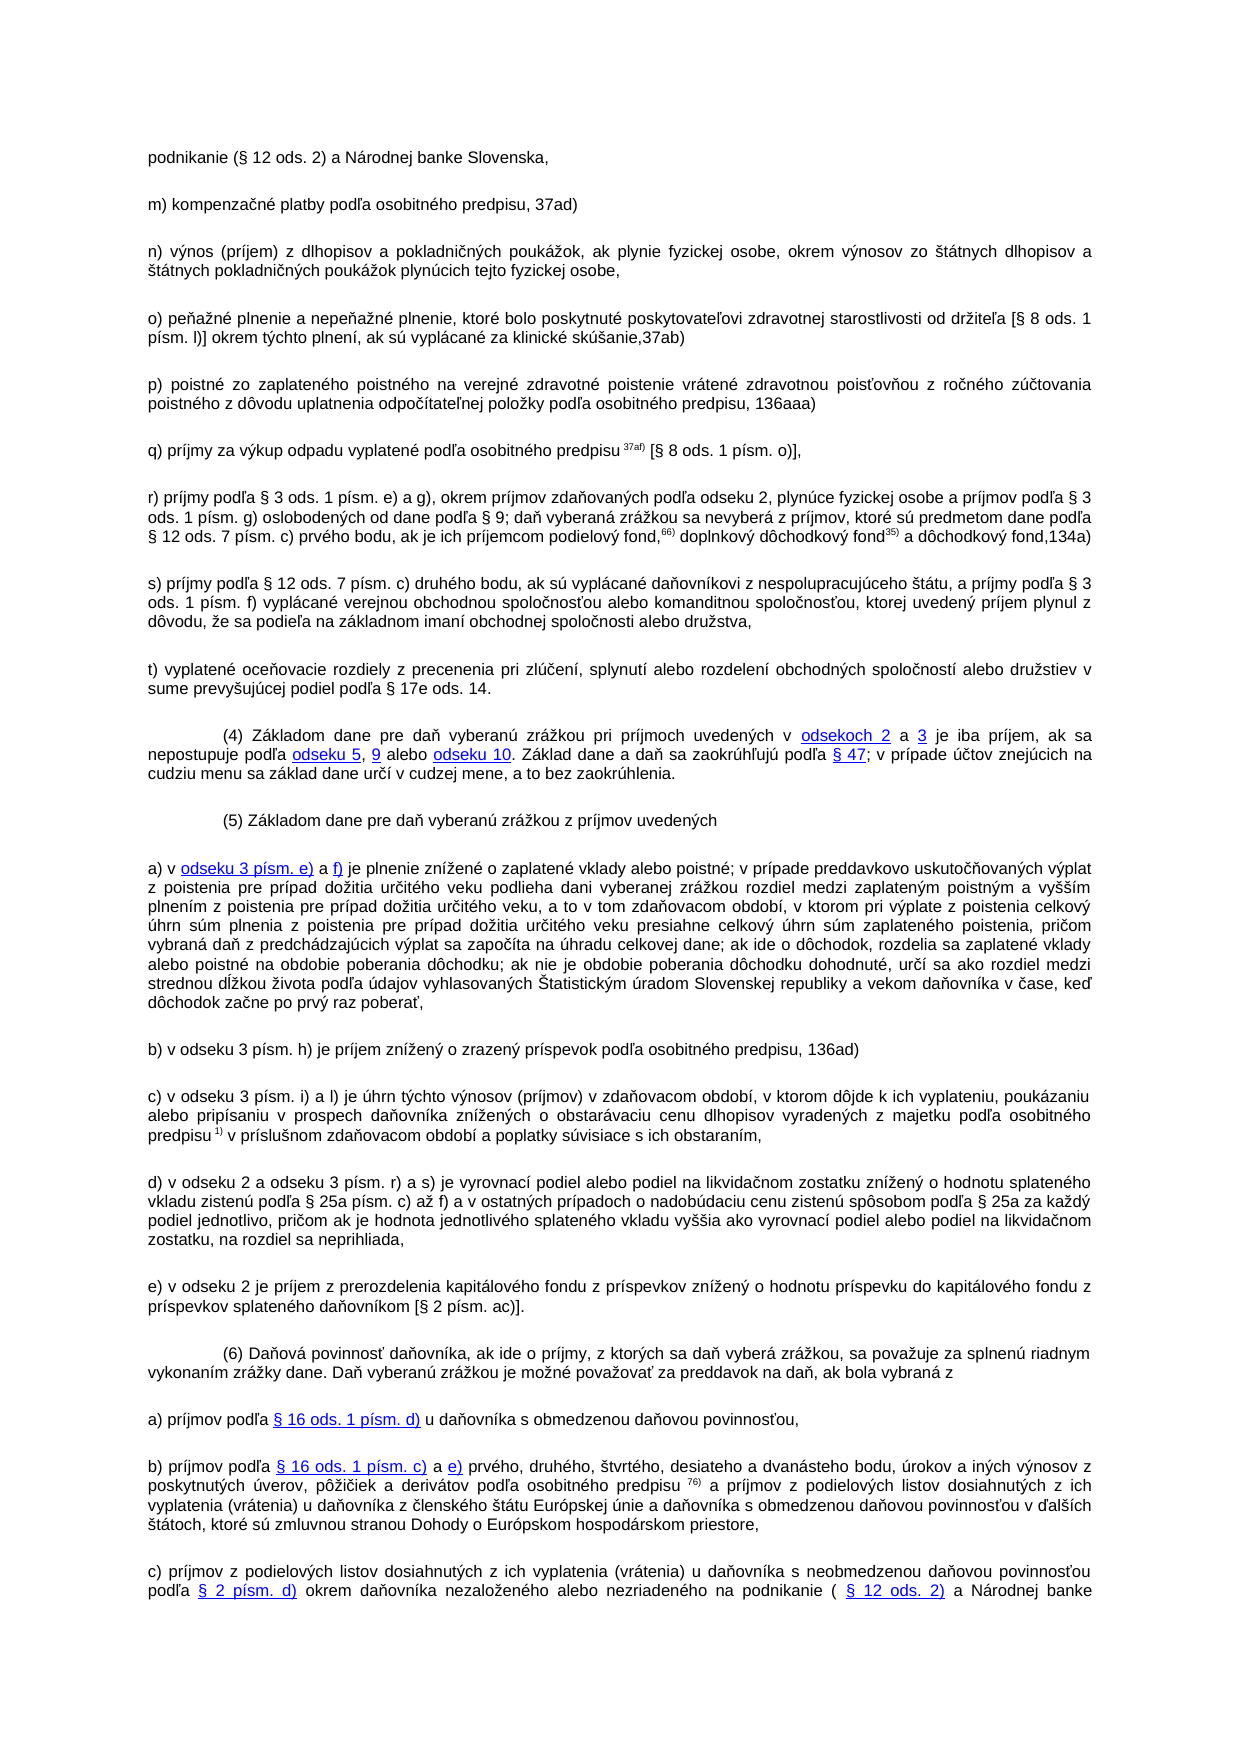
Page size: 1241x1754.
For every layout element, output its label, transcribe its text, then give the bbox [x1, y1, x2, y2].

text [148, 148, 1092, 167]
text p) poistné zo zaplateného poistného na verejné zdravotné poistenie vrátené zdravotnou poisťovňou z ročného zúčtovania poistného z dôvodu uplatnenia odpočítateľnej položky podľa osobitného predpisu, 136aaa) [148, 375, 1092, 413]
text a) príjmov podľa § 16 ods. 1 písm. d) u daňovníka s obmedzenou daňovou povinnosťou, [148, 1410, 1092, 1429]
text o) peňažné plnenie a nepeňažné plnenie, ktoré bolo poskytnuté poskytovateľovi zdravotnej starostlivosti od držiteľa [§ 8 ods. 1 písm. l)] okrem týchto plnení, ak sú vyplácané za klinické skúšanie,37ab) [148, 308, 1092, 347]
text t) vyplatené oceňovacie rozdiely z precenenia pri zlúčení, splynutí alebo rozdelení obchodných spoločností alebo družstiev v sume prevyšujúcej podiel podľa § 17e ods. 14. [148, 659, 1092, 698]
text s) príjmy podľa § 12 ods. 7 písm. c) druhého bodu, ak sú vyplácané daňovníkovi z nespolupracujúceho štátu, a príjmy podľa § 3 ods. 1 písm. f) vyplácané verejnou obchodnou spoločnosťou alebo komanditnou spoločnosťou, ktorej uvedený príjem plynul z dôvodu, že sa podieľa na základnom imaní obchodnej spoločnosti alebo družstva, [148, 574, 1092, 631]
text e) v odseku 2 je príjem z prerozdelenia kapitálového fondu z príspevkov znížený o hodnotu príspevku do kapitálového fondu z príspevkov splateného daňovníkom [§ 2 písm. ac)]. [148, 1277, 1092, 1316]
text b) v odseku 3 písm. h) je príjem znížený o zrazený príspevok podľa osobitného predpisu, 136ad) [148, 1040, 1092, 1059]
text a) v odseku 3 písm. e) a f) je plnenie znížené o zaplatené vklady alebo poistné; v prípade preddavkovo uskutočňovaných výplat z poistenia pre prípad dožitia určitého veku podlieha dani vyberanej zrážkou rozdiel medzi zaplateným poistným a vyšším plnením z poistenia pre prípad dožitia určitého veku, a to v tom zdaňovacom období, v ktorom pri výplate z poistenia celkový úhrn súm plnenia z poistenia pre prípad dožitia určitého veku presiahne celkový úhrn súm zaplateného poistenia, pričom vybraná daň z predchádzajúcich výplat sa započíta na úhradu celkovej dane; ak ide o dôchodok, rozdelia sa zaplatené vklady alebo poistné na obdobie poberania dôchodku; ak nie je obdobie poberania dôchodku dohodnuté, určí sa ako rozdiel medzi strednou dĺžkou života podľa údajov vyhlasovaných Štatistickým úradom Slovenskej republiky a vekom daňovníka v čase, keď dôchodok začne po prvý raz poberať, [148, 858, 1092, 1012]
text d) v odseku 2 a odseku 3 písm. r) a s) je vyrovnací podiel alebo podiel na likvidačnom zostatku znížený o hodnotu splateného vkladu zistenú podľa § 25a písm. c) až f) a v ostatných prípadoch o nadobúdaciu cenu zistenú spôsobom podľa § 25a za každý podiel jednotlivo, pričom ak je hodnota jednotlivého splateného vkladu vyššia ako vyrovnací podiel alebo podiel na likvidačnom zostatku, na rozdiel sa neprihliada, [148, 1172, 1092, 1249]
text (4) Základom dane pre daň vyberanú zrážkou pri príjmoch uvedených v odsekoch 2 a 3 je iba príjem, ak sa nepostupuje podľa odseku 5, 9 alebo odseku 10. Základ dane a daň sa zaokrúhľujú podľa § 47; v prípade účtov znejúcich na cudziu menu sa základ dane určí v cudzej mene, a to bez zaokrúhlenia. [148, 726, 1092, 783]
text (6) Daňová povinnosť daňovníka, ak ide o príjmy, z ktorých sa daň vyberá zrážkou, sa považuje za splnenú riadnym vykonaním zrážky dane. Daň vyberanú zrážkou je možné považovať za preddavok na daň, ak bola vybraná z [148, 1343, 1092, 1382]
text q) príjmy za výkup odpadu vyplatené podľa osobitného predpisu 37af) [§ 8 ods. 1 písm. o)], [148, 441, 1092, 460]
text b) príjmov podľa § 16 ods. 1 písm. c) a e) prvého, druhého, štvrtého, desiateho a dvanásteho bodu, úrokov a iných výnosov z poskytnutých úverov, pôžičiek a derivátov podľa osobitného predpisu 76) a príjmov z podielových listov dosiahnutých z ich vyplatenia (vrátenia) u daňovníka z členského štátu Európskej únie a daňovníka s obmedzenou daňovou povinnosťou v ďalších štátoch, ktoré sú zmluvnou stranou Dohody o Európskom hospodárskom priestore, [148, 1457, 1092, 1534]
text m) kompenzačné platby podľa osobitného predpisu, 37ad) [148, 195, 1092, 214]
text (5) Základom dane pre daň vyberanú zrážkou z príjmov uvedených [148, 811, 1092, 830]
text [148, 1562, 1092, 1600]
text r) príjmy podľa § 3 ods. 1 písm. e) a g), okrem príjmov zdaňovaných podľa odseku 2, plynúce fyzickej osobe a príjmov podľa § 3 ods. 1 písm. g) oslobodených od dane podľa § 9; daň vyberaná zrážkou sa nevyberá z príjmov, ktoré sú predmetom dane podľa § 12 ods. 7 písm. c) prvého bodu, ak je ich príjemcom podielový fond,66) doplnkový dôchodkový fond35) a dôchodkový fond,134a) [148, 488, 1092, 546]
text n) výnos (príjem) z dlhopisov a pokladničných poukážok, ak plynie fyzickej osobe, okrem výnosov zo štátnych dlhopisov a štátnych pokladničných poukážok plynúcich tejto fyzickej osobe, [148, 242, 1092, 280]
text c) v odseku 3 písm. i) a l) je úhrn týchto výnosov (príjmov) v zdaňovacom období, v ktorom dôjde k ich vyplateniu, poukázaniu alebo pripísaniu v prospech daňovníka znížených o obstarávaciu cenu dlhopisov vyradených z majetku podľa osobitného predpisu 1) v príslušnom zdaňovacom období a poplatky súvisiace s ich obstaraním, [148, 1087, 1092, 1144]
